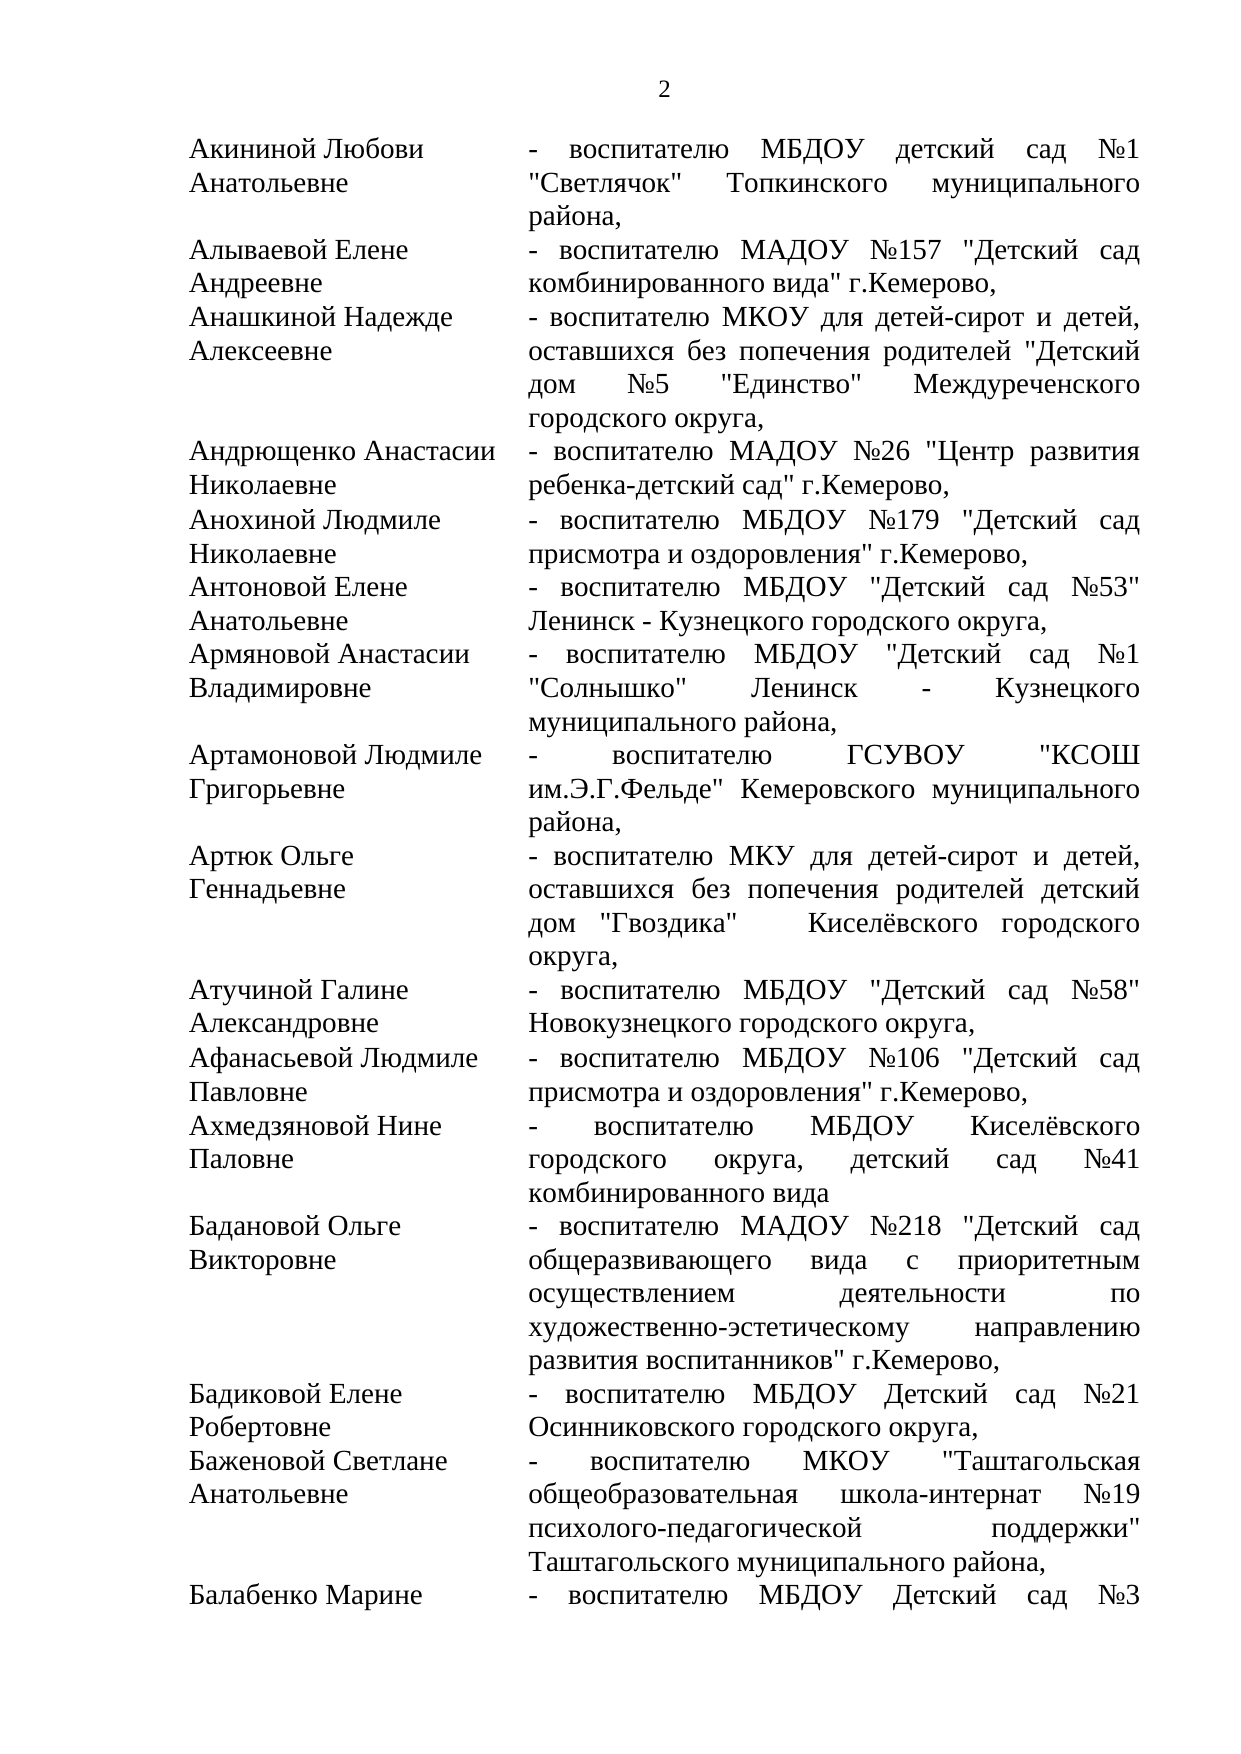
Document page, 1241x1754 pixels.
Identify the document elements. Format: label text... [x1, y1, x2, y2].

table_cell - воспитателю МБДОУ "Детский сад №53" Ленинск - Кузнецкого городского округа, [517, 570, 1152, 637]
table_cell Анашкиной Надежде Алексеевне [177, 299, 517, 433]
table_cell - воспитателю МАДОУ №218 "Детский сад общеразвивающего вида с приоритетным осуществлением деятельности по художественно-эстетическому направлению развития воспитанников" г.Кемерово, [517, 1208, 1152, 1376]
table_cell - воспитателю ГСУВОУ "КСОШ им.Э.Г.Фельде" Кемеровского муниципального района, [517, 737, 1152, 838]
table_cell Атучиной Галине Александровне [177, 972, 517, 1041]
table_cell - воспитателю МБДОУ №179 "Детский сад присмотра и оздоровления" г.Кемерово, [517, 503, 1152, 569]
table_cell Бадиковой Елене Робертовне [177, 1376, 517, 1443]
table_cell - воспитателю МБДОУ Киселёвского городского округа, детский сад №41 комбинированного вида [517, 1108, 1152, 1208]
table_cell - воспитателю МБДОУ "Детский сад №1 "Солнышко" Ленинск - Кузнецкого муниципального района, [517, 637, 1152, 737]
table_cell Анохиной Людмиле Николаевне [177, 503, 517, 569]
table_cell Алываевой Елене Андреевне [177, 232, 517, 299]
table_cell - воспитателю МБДОУ "Детский сад №58" Новокузнецкого городского округа, [517, 972, 1152, 1041]
table_cell Афанасьевой Людмиле Павловне [177, 1041, 517, 1108]
table_cell Антоновой Елене Анатольевне [177, 570, 517, 637]
table_cell Андрющенко Анастасии Николаевне [177, 433, 517, 502]
table_cell - воспитателю МКУ для детей-сирот и детей, оставшихся без попечения родителей детский дом "Гвоздика" Киселёвского городского округа, [517, 838, 1152, 972]
table_cell - воспитателю МКОУ "Таштагольская общеобразовательная школа-интернат №19 психолого-педагогической поддержки" Таштагольского муниципального района, [517, 1443, 1152, 1577]
table_cell Артюк Ольге Геннадьевне [177, 838, 517, 972]
table_cell Артамоновой Людмиле Григорьевне [177, 737, 517, 838]
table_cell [517, 1577, 1152, 1611]
table_cell - воспитателю МАДОУ №26 "Центр развития ребенка-детский сад" г.Кемерово, [517, 433, 1152, 502]
table_cell - воспитателю МАДОУ №157 "Детский сад комбинированного вида" г.Кемерово, [517, 232, 1152, 299]
table_cell - воспитателю МБДОУ детский сад №1 "Светлячок" Топкинского муниципального района, [517, 131, 1152, 232]
table_cell Ахмедзяновой Нине Паловне [177, 1108, 517, 1208]
table_cell Бадановой Ольге Викторовне [177, 1208, 517, 1376]
table_cell - воспитателю МБДОУ №106 "Детский сад присмотра и оздоровления" г.Кемерово, [517, 1041, 1152, 1108]
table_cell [177, 1577, 517, 1611]
table_cell - воспитателю МБДОУ Детский сад №21 Осинниковского городского округа, [517, 1376, 1152, 1443]
table_cell Армяновой Анастасии Владимировне [177, 637, 517, 737]
table_cell Баженовой Светлане Анатольевне [177, 1443, 517, 1577]
table_cell - воспитателю МКОУ для детей-сирот и детей, оставшихся без попечения родителей "Детский дом №5 "Единство" Междуреченского городского округа, [517, 299, 1152, 433]
table_cell Акининой Любови Анатольевне [177, 131, 517, 232]
